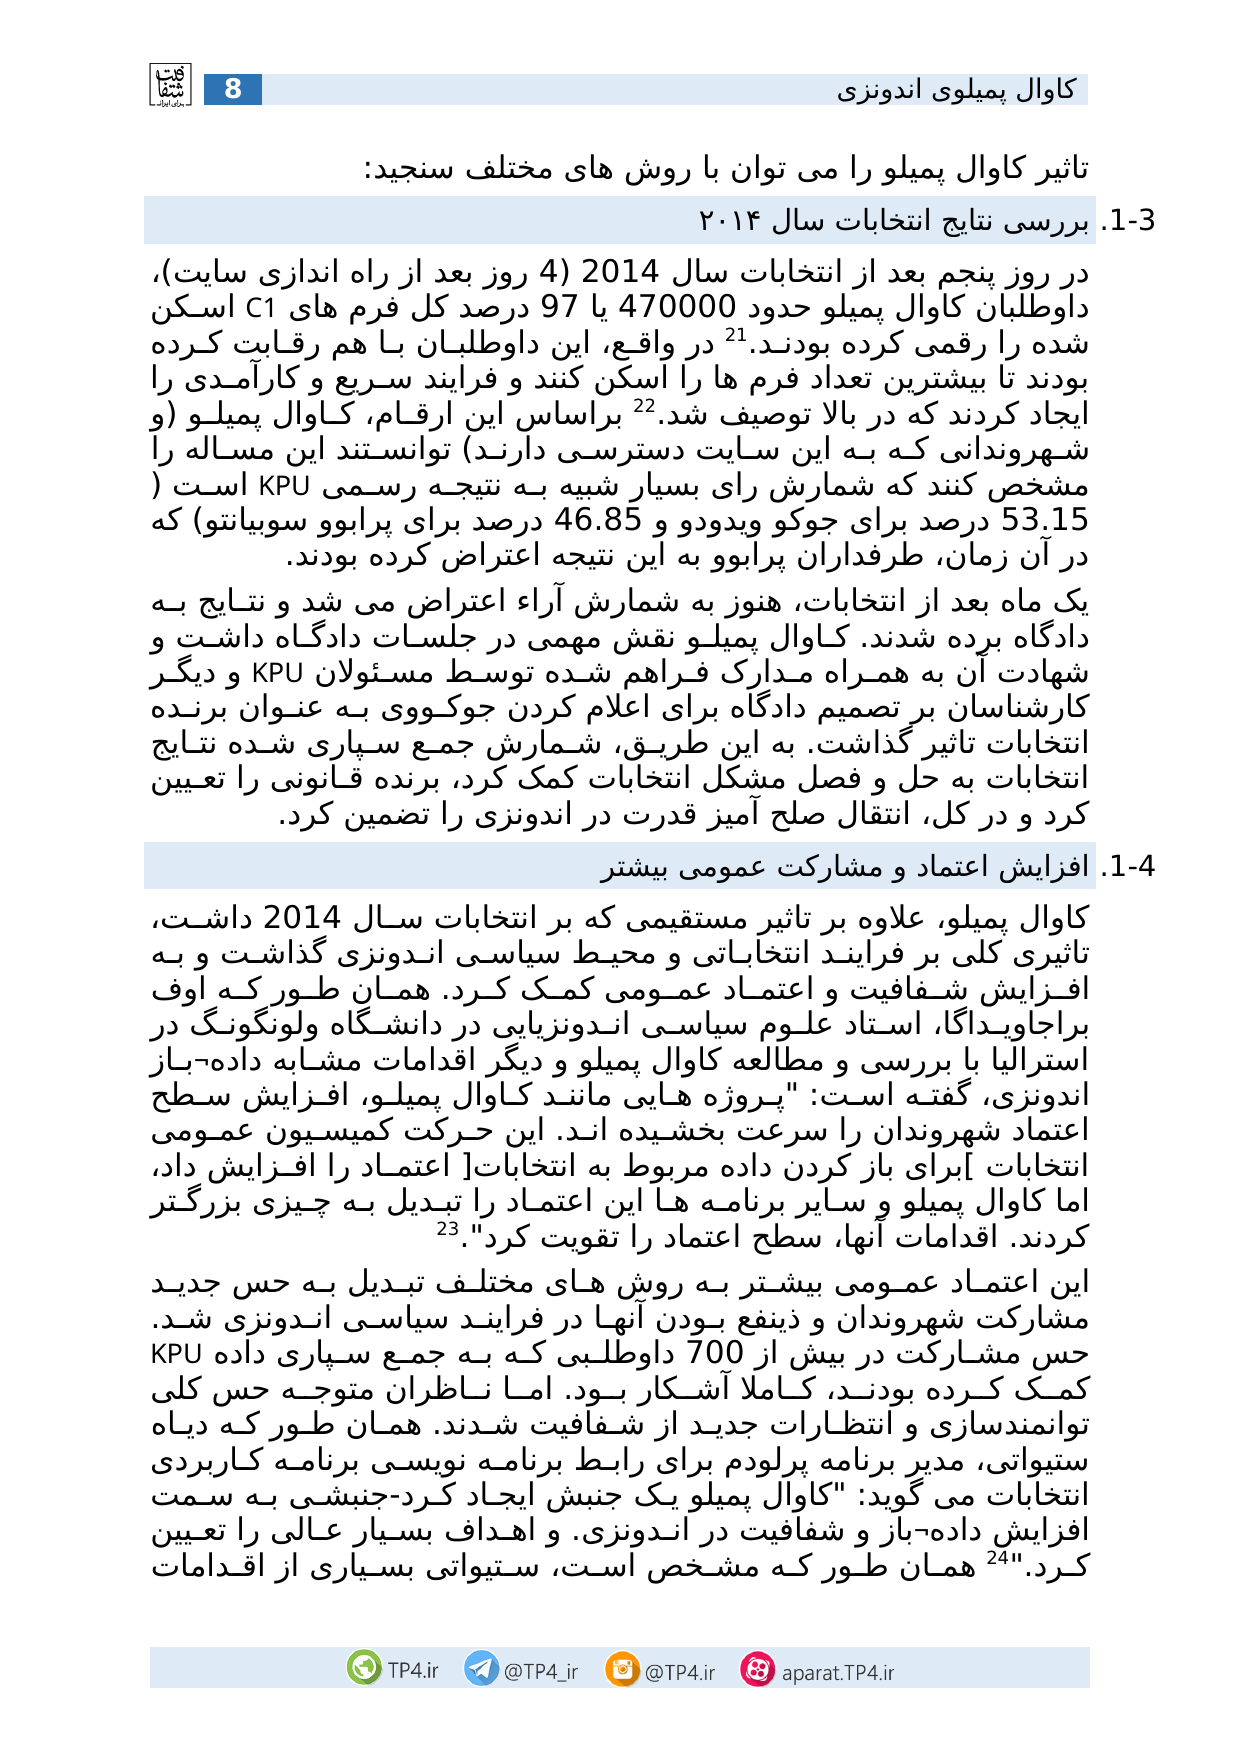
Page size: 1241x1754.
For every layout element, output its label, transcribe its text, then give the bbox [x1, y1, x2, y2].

text تاثیر کاوال پمیلو را می توان با روش های مختلف سنجید: [150, 150, 1090, 185]
text یک ماه بعد از انتخابات، هنوز به شمارش آراء اعتراض می شد و نتایج به دادگاه برده شدند. کاوال پمیلو نقش مهمی در جلسات دادگاه داشت و شهادت آن به همراه مدارک فراهم شده توسط مسئولان KPU و دیگر کارشناسان بر تصمیم دادگاه برای اعلام کردن جوکووی به عنوان برنده انتخابات تاثیر گذاشت. به این طریق، شمارش جمع سپاری شده نتایج انتخابات به حل و فصل مشکل انتخابات کمک کرد، برنده قانونی را تعیین کرد و در کل، انتقال صلح آمیز قدرت در اندونزی را تضمین کرد. [150, 583, 1090, 831]
subtitle افزایش اعتماد و مشارکت عمومی بیشتر [150, 848, 1090, 883]
picture [142, 57, 199, 114]
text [150, 1264, 1090, 1583]
subtitle بررسی نتایج انتخابات سال ۲۰۱۴ [150, 202, 1090, 237]
picture [345, 1647, 895, 1688]
text کاوال پمیلو، علاوه بر تاثیر مستقیمی که بر انتخابات سال 2014 داشت، تاثیری کلی بر فرایند انتخاباتی و محیط سیاسی اندونزی گذاشت و به افزایش شفافیت و اعتماد عمومی کمک کرد. همان طور که اوف براجاویداگا، استاد علوم سیاسی اندونزیایی در دانشگاه ولونگونگ در استرالیا با بررسی و مطالعه کاوال پمیلو و دیگر اقدامات مشابه داده¬باز اندونزی، گفته است: "پروژه هایی مانند کاوال پمیلو، افزایش سطح اعتماد شهروندان را سرعت بخشیده اند. این حرکت کمیسیون عمومی انتخابات ]برای باز کردن داده مربوط به انتخابات[ اعتماد را افزایش داد، اما کاوال پمیلو و سایر برنامه ها این اعتماد را تبدیل به چیزی بزرگتر کردند. اقدامات آنها، سطح اعتماد را تقویت کرد".23 [150, 900, 1090, 1254]
text در روز پنجم بعد از انتخابات سال 2014 (4 روز بعد از راه اندازی سایت)، داوطلبان کاوال پمیلو حدود 470000 یا 97 درصد کل فرم های C1 اسکن شده را رقمی کرده بودند.21 در واقع، این داوطلبان با هم رقابت کرده بودند تا بیشترین تعداد فرم ها را اسکن کنند و فرایند سریع و کارآمدی را ایجاد کردند که در بالا توصیف شد.22 براساس این ارقام، کاوال پمیلو (و شهروندانی که به این سایت دسترسی دارند) توانستند این مساله را مشخص کنند که شمارش رای بسیار شبیه به نتیجه رسمی KPU است (53.15 درصد برای جوکو ویدودو و 46.85 درصد برای پرابوو سوبیانتو) که در آن زمان، طرفداران پرابوو به این نتیجه اعتراض کرده بودند. [150, 254, 1090, 573]
